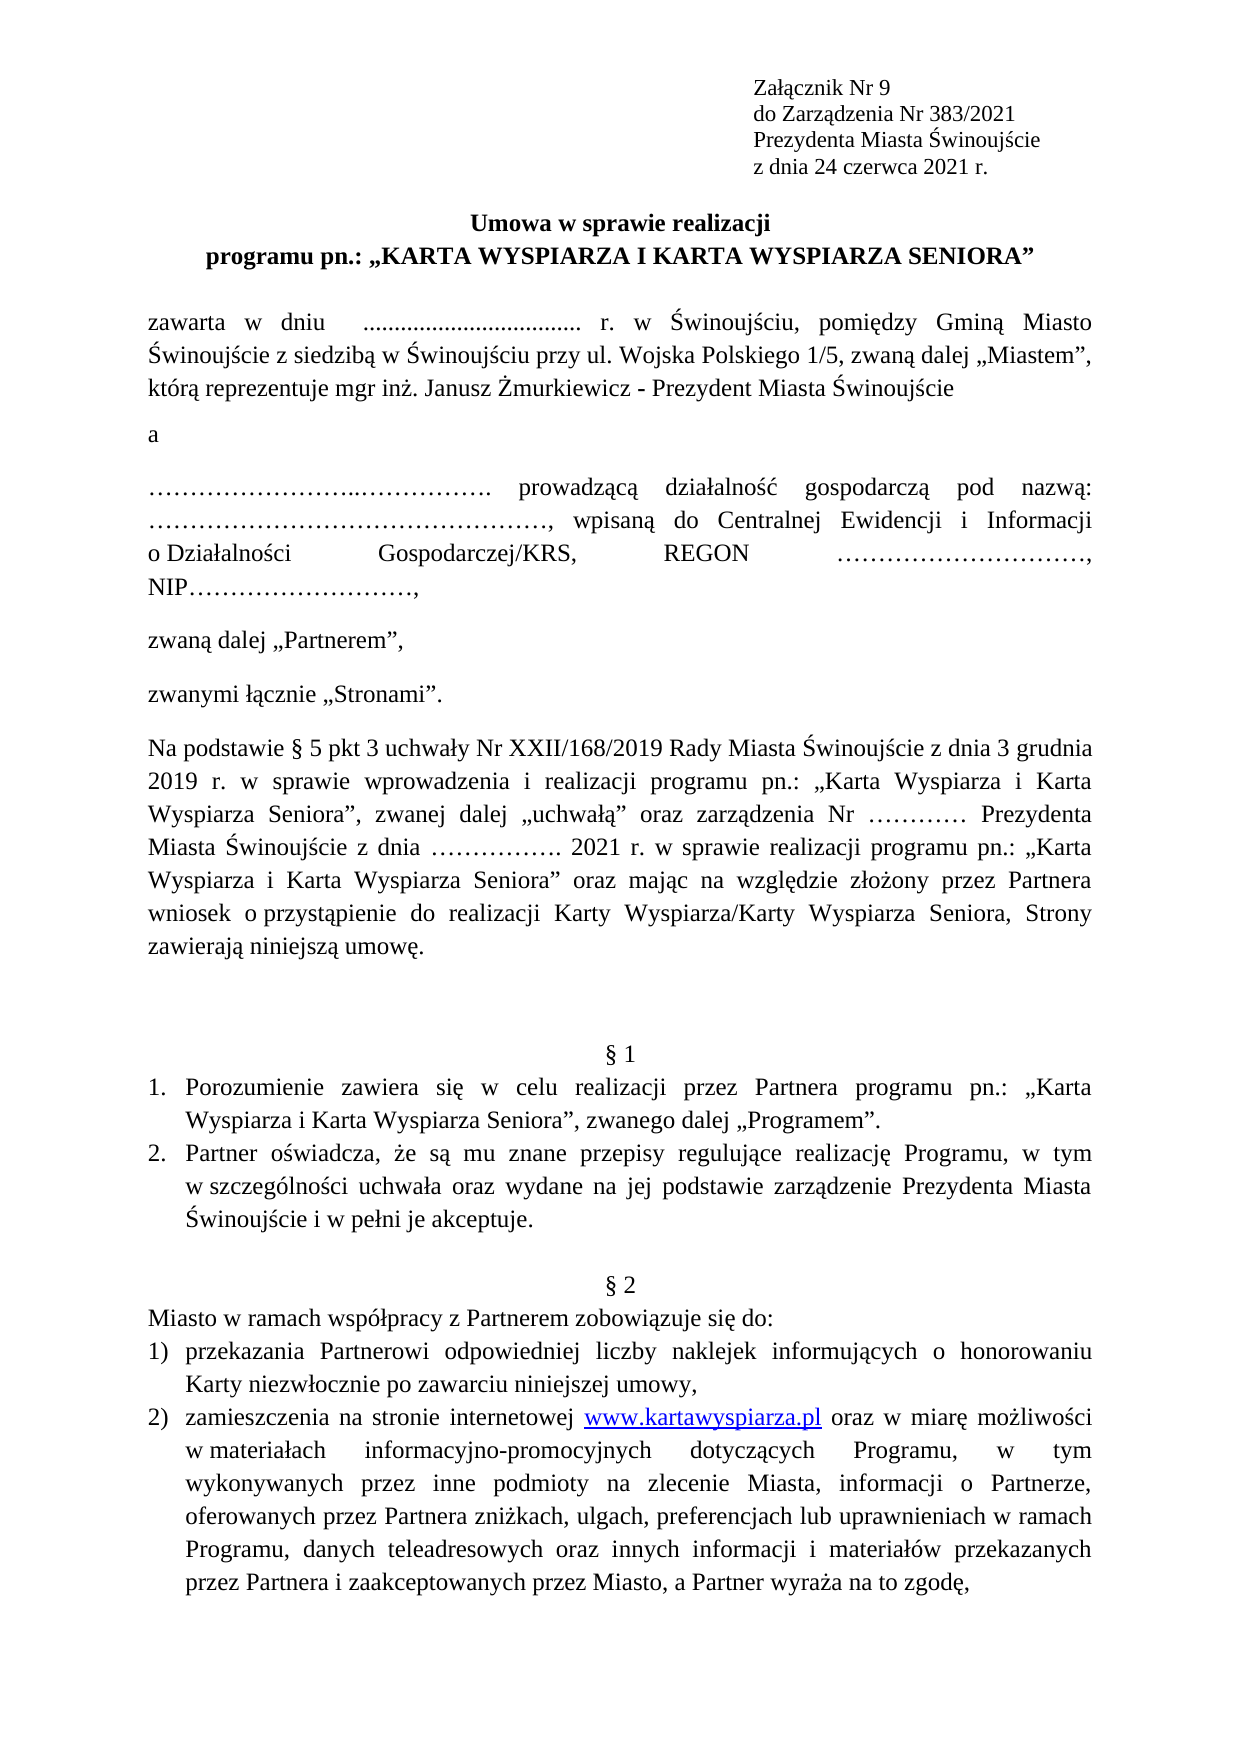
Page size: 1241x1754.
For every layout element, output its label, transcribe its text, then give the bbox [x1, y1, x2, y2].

text z dnia 24 czerwca 2021 r. [148, 153, 1093, 179]
text programu pn.: „KARTA WYSPIARZA I KARTA WYSPIARZA SENIORA” [148, 241, 1093, 270]
text a [148, 419, 1093, 447]
text Prezydenta Miasta Świnoujście [148, 127, 1093, 153]
text Umowa w sprawie realizacji [148, 208, 1093, 237]
list przekazania Partnerowi odpowiedniej liczby naklejek informujących o honorowaniu Karty niezwłocznie po zawarciu niniejszej umowy, [148, 1336, 1093, 1398]
text Na podstawie § 5 pkt 3 uchwały Nr XXII/168/2019 Rady Miasta Świnoujście z dnia 3 grudnia 2019 r. w sprawie wprowadzenia i realizacji programu pn.: „Karta Wyspiarza i Karta Wyspiarza Seniora”, zwanej dalej „uchwałą” oraz zarządzenia Nr ………… Prezydenta Miasta Świnoujście z dnia ……………. 2021 r. w sprawie realizacji programu pn.: „Karta Wyspiarza i Karta Wyspiarza Seniora” oraz mając na względzie złożony przez Partnera wniosek o przystąpienie do realizacji Karty Wyspiarza/Karty Wyspiarza Seniora, Strony zawierają niniejszą umowę. [148, 733, 1093, 960]
text § 1 [148, 1039, 1093, 1068]
text Miasto w ramach współpracy z Partnerem zobowiązuje się do: [148, 1303, 1093, 1332]
text zawarta w dniu ................................... r. w Świnoujściu, pomiędzy Gminą Miasto Świnoujście z siedzibą w Świnoujściu przy ul. Wojska Polskiego 1/5, zwaną dalej „Miastem”, którą reprezentuje mgr inż. Janusz Żmurkiewicz - Prezydent Miasta Świnoujście [148, 307, 1093, 402]
list Porozumienie zawiera się w celu realizacji przez Partnera programu pn.: „Karta Wyspiarza i Karta Wyspiarza Seniora”, zwanego dalej „Programem”. [148, 1072, 1093, 1134]
text § 2 [148, 1270, 1093, 1299]
text Załącznik Nr 9 [148, 74, 1093, 100]
text zwaną dalej „Partnerem”, [148, 625, 1093, 654]
text ……………………..……………. prowadzącą działalność gospodarczą pod nazwą: …………………………………………, wpisaną do Centralnej Ewidencji i Informacji o Działalności Gospodarczej/KRS, REGON …………………………, NIP………………………, [148, 472, 1093, 600]
list Partner oświadcza, że są mu znane przepisy regulujące realizację Programu, w tym w szczególności uchwała oraz wydane na jej podstawie zarządzenie Prezydenta Miasta Świnoujście i w pełni je akceptuje. [148, 1138, 1093, 1233]
text zwanymi łącznie „Stronami”. [148, 679, 1093, 708]
text do Zarządzenia Nr 383/2021 [148, 100, 1093, 127]
list zamieszczenia na stronie internetowej www.kartawyspiarza.pl oraz w miarę możliwości w materiałach informacyjno-promocyjnych dotyczących Programu, w tym wykonywanych przez inne podmioty na zlecenie Miasta, informacji o Partnerze, oferowanych przez Partnera zniżkach, ulgach, preferencjach lub uprawnieniach w ramach Programu, danych teleadresowych oraz innych informacji i materiałów przekazanych przez Partnera i zaakceptowanych przez Miasto, a Partner wyraża na to zgodę, [148, 1402, 1093, 1596]
